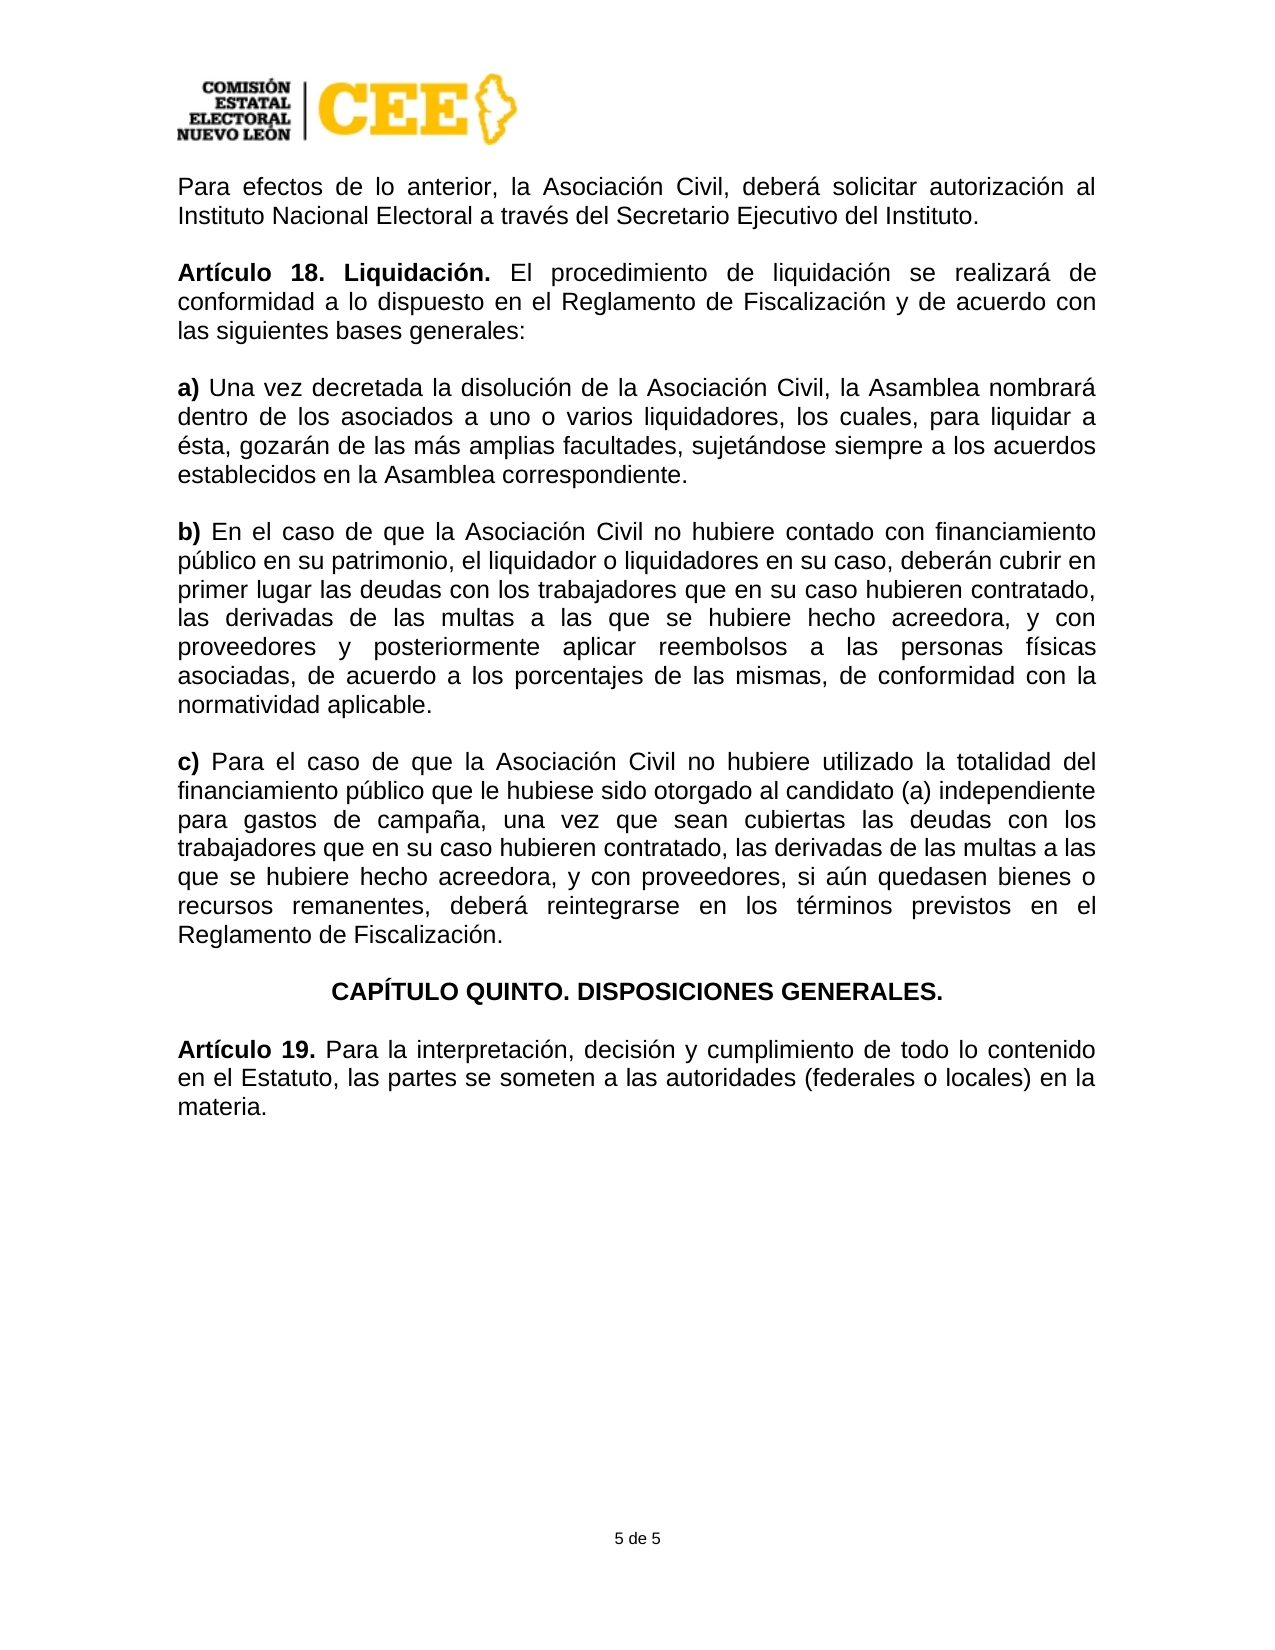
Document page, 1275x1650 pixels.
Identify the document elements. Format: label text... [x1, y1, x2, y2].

text Artículo 19. Para la interpretación, decisión y cumplimiento de todo lo contenido en el Estatuto, las partes se someten a las autoridades (federales o locales) en la materia. [177, 1035, 1098, 1121]
text Artículo 18. Liquidación. El procedimiento de liquidación se realizará de conformidad a lo dispuesto en el Reglamento de Fiscalización y de acuerdo con las siguientes bases generales: [177, 258, 1098, 345]
picture [177, 73, 518, 145]
text CAPÍTULO QUINTO. DISPOSICIONES GENERALES. [177, 977, 1098, 1006]
text Para efectos de lo anterior, la Asociación Civil, deberá solicitar autorización al Instituto Nacional Electoral a través del Secretario Ejecutivo del Instituto. [177, 172, 1098, 230]
text b) En el caso de que la Asociación Civil no hubiere contado con financiamiento público en su patrimonio, el liquidador o liquidadores en su caso, deberán cubrir en primer lugar las deudas con los trabajadores que en su caso hubieren contratado, las derivadas de las multas a las que se hubiere hecho acreedora, y con proveedores y posteriormente aplicar reembolsos a las personas físicas asociadas, de acuerdo a los porcentajes de las mismas, de conformidad con la normatividad aplicable. [177, 517, 1098, 718]
text c) Para el caso de que la Asociación Civil no hubiere utilizado la totalidad del financiamiento público que le hubiese sido otorgado al candidato (a) independiente para gastos de campaña, una vez que sean cubiertas las deudas con los trabajadores que en su caso hubieren contratado, las derivadas de las multas a las que se hubiere hecho acreedora, y con proveedores, si aún quedasen bienes o recursos remanentes, deberá reintegrarse en los términos previstos en el Reglamento de Fiscalización. [177, 747, 1098, 948]
text a) Una vez decretada la disolución de la Asociación Civil, la Asamblea nombrará dentro de los asociados a uno o varios liquidadores, los cuales, para liquidar a ésta, gozarán de las más amplias facultades, sujetándose siempre a los acuerdos establecidos en la Asamblea correspondiente. [177, 373, 1098, 488]
